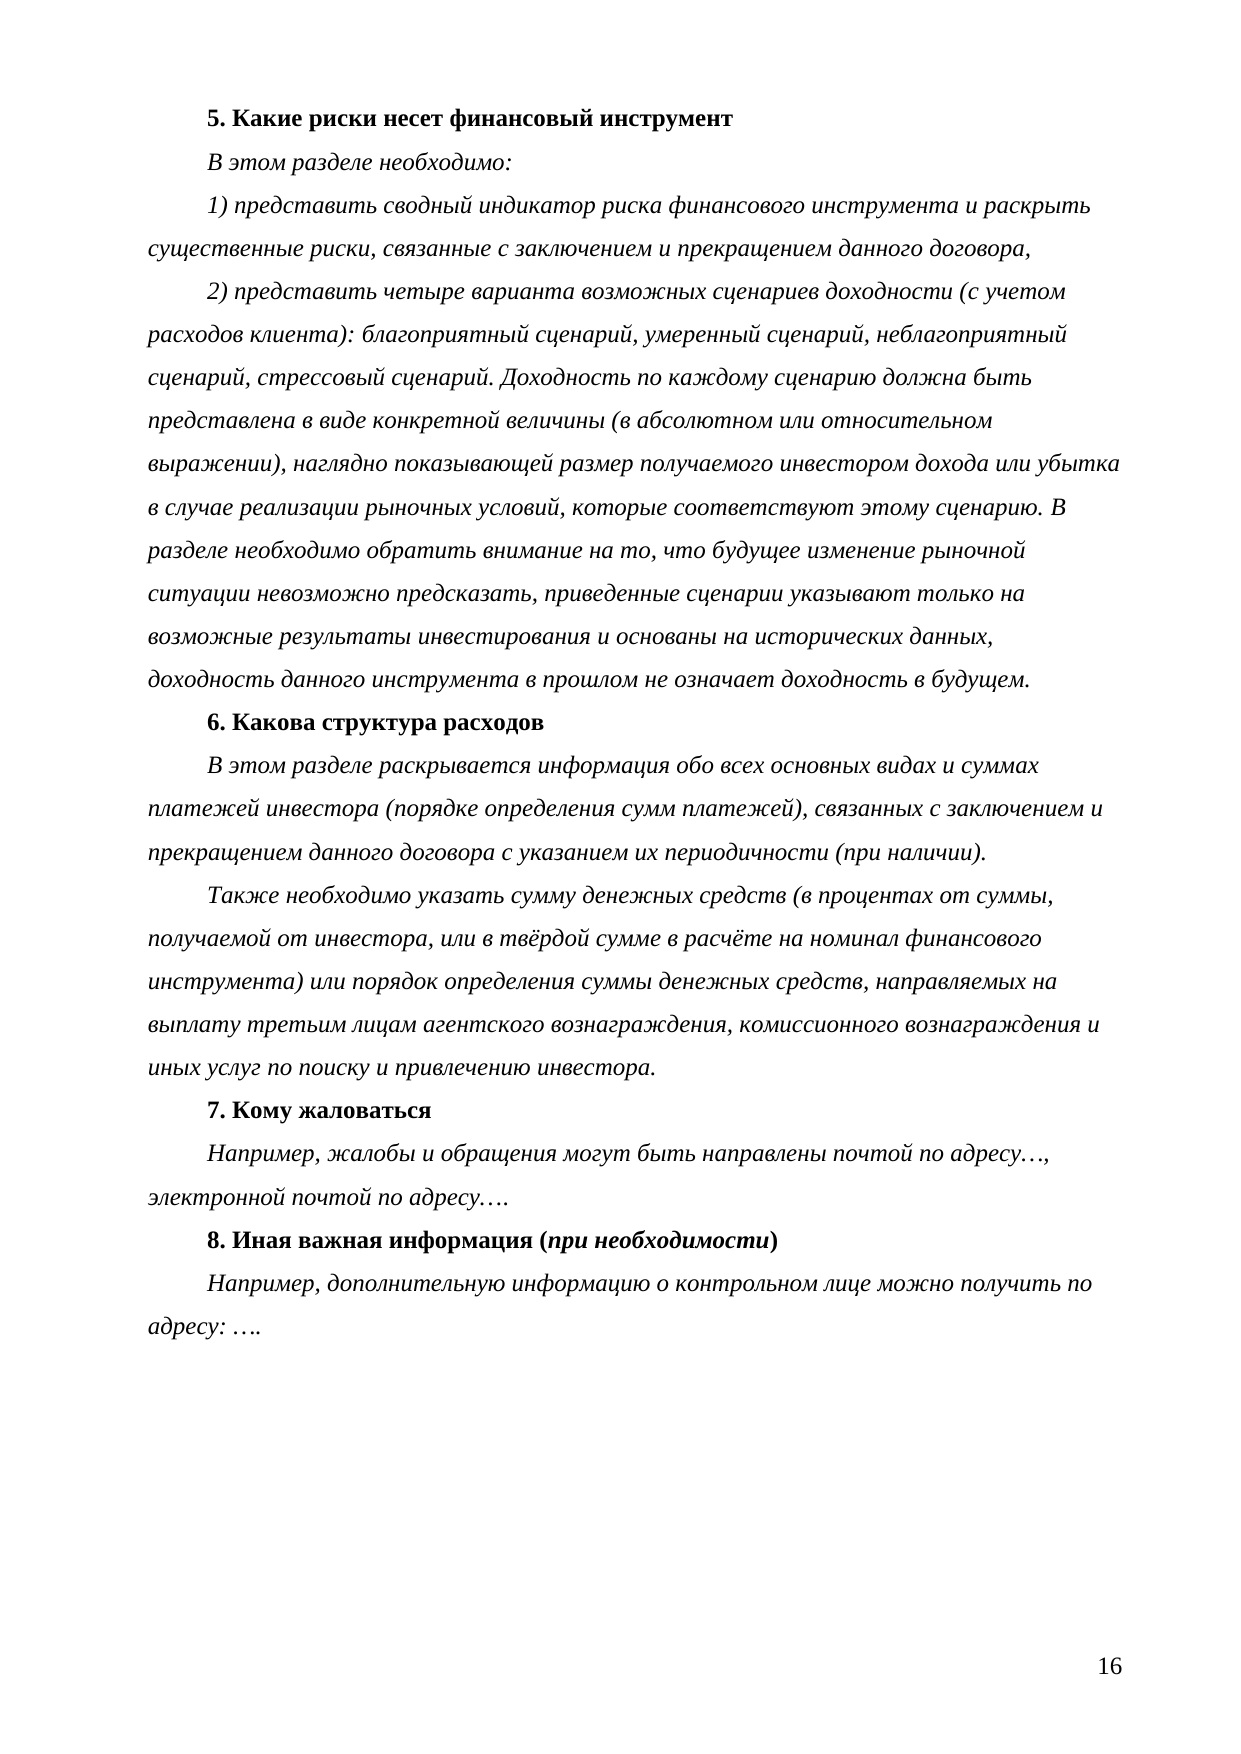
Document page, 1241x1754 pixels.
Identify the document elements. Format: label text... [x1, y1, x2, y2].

text 8. Иная важная информация (при необходимости) [148, 1225, 1122, 1253]
text 5. Какие риски несет финансовый инструмент [148, 103, 1122, 132]
text 2) представить четыре варианта возможных сценариев доходности (с учетом расходов клиента): благоприятный сценарий, умеренный сценарий, неблагоприятный сценарий, стрессовый сценарий. Доходность по каждому сценарию должна быть представлена в виде конкретной величины (в абсолютном или относительном выражении), наглядно показывающей размер получаемого инвестором дохода или убытка в случае реализации рыночных условий, которые соответствуют этому сценарию. В разделе необходимо обратить внимание на то, что будущее изменение рыночной ситуации невозможно предсказать, приведенные сценарии указывают только на возможные результаты инвестирования и основаны на исторических данных, доходность данного инструмента в прошлом не означает доходность в будущем. [148, 276, 1122, 693]
text 6. Какова структура расходов [148, 707, 1122, 736]
text 1) представить сводный индикатор риска финансового инструмента и раскрыть существенные риски, связанные с заключением и прекращением данного договора, [148, 190, 1122, 262]
text Например, дополнительную информацию о контрольном лице можно получить по адресу: …. [148, 1268, 1122, 1340]
text Например, жалобы и обращения могут быть направлены почтой по адресу…, электронной почтой по адресу…. [148, 1138, 1122, 1210]
text В этом разделе необходимо: [148, 147, 1122, 175]
text 7. Кому жаловаться [148, 1095, 1122, 1124]
text В этом разделе раскрывается информация обо всех основных видах и суммах платежей инвестора (порядке определения сумм платежей), связанных с заключением и прекращением данного договора с указанием их периодичности (при наличии). [148, 750, 1122, 865]
text Также необходимо указать сумму денежных средств (в процентах от суммы, получаемой от инвестора, или в твёрдой сумме в расчёте на номинал финансового инструмента) или порядок определения суммы денежных средств, направляемых на выплату третьим лицам агентского вознаграждения, комиссионного вознаграждения и иных услуг по поиску и привлечению инвестора. [148, 880, 1122, 1081]
